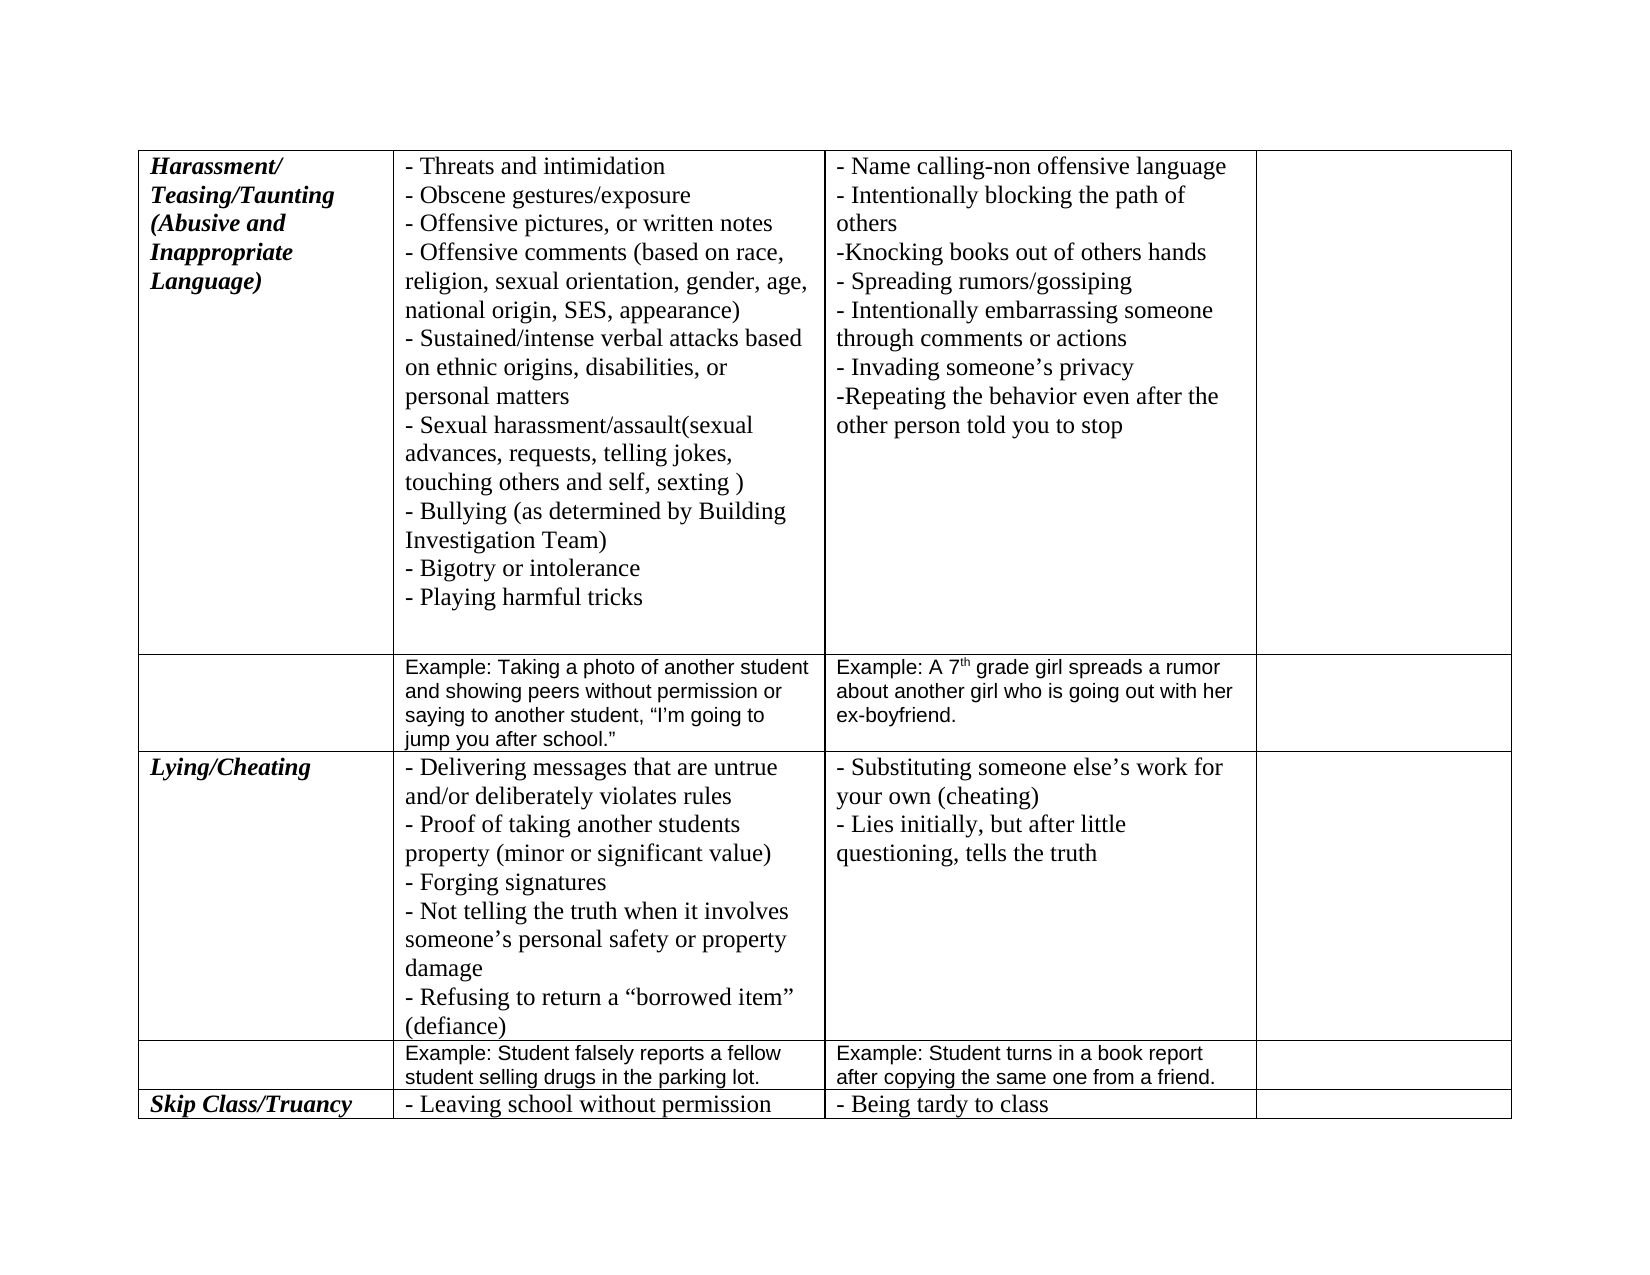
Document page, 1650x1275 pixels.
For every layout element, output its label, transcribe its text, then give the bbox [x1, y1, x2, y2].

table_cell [826, 1090, 1256, 1118]
table_cell Example: Student turns in a book report after copying the same one from a friend. [826, 1041, 1256, 1088]
table_cell - Substituting someone else’s work for your own (cheating) - Lies initially, but after little questioning, tells the truth [826, 752, 1256, 1039]
table_cell Harassment/Teasing/Taunting (Abusive and Inappropriate Language) [139, 151, 393, 654]
table_cell [1257, 655, 1511, 751]
table_cell Lying/Cheating [139, 752, 393, 1039]
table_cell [394, 1090, 824, 1118]
table_cell [1257, 151, 1511, 654]
table_cell Skip Class/Truancy [139, 1090, 393, 1118]
table_cell [1257, 752, 1511, 1039]
table_cell [139, 1041, 393, 1088]
table_cell Example: Taking a photo of another student and showing peers without permission or saying to another student, “I’m going to jump you after school.” [394, 655, 824, 751]
table_cell - Name calling-non offensive language - Intentionally blocking the path of others -Knocking books out of others hands - Spreading rumors/gossiping - Intentionally embarrassing someone through comments or actions - Invading someone’s privacy -Repeating the behavior even after the other person told you to stop [826, 151, 1256, 654]
table_cell Example: Student falsely reports a fellow student selling drugs in the parking lot. [394, 1041, 824, 1088]
table_cell Example: A 7th grade girl spreads a rumor about another girl who is going out with her ex-boyfriend. [826, 655, 1256, 751]
table_cell [1257, 1090, 1511, 1118]
table_cell - Threats and intimidation - Obscene gestures/exposure - Offensive pictures, or written notes - Offensive comments (based on race, religion, sexual orientation, gender, age, national origin, SES, appearance) - Sustained/intense verbal attacks based on ethnic origins, disabilities, or personal matters - Sexual harassment/assault(sexual advances, requests, telling jokes, touching others and self, sexting ) - Bullying (as determined by Building Investigation Team) - Bigotry or intolerance - Playing harmful tricks [394, 151, 824, 654]
table_cell [139, 655, 393, 751]
table_cell [1257, 1041, 1511, 1088]
table_cell - Delivering messages that are untrue and/or deliberately violates rules - Proof of taking another students property (minor or significant value) - Forging signatures - Not telling the truth when it involves someone’s personal safety or property damage - Refusing to return a “borrowed item” (defiance) [394, 752, 824, 1039]
